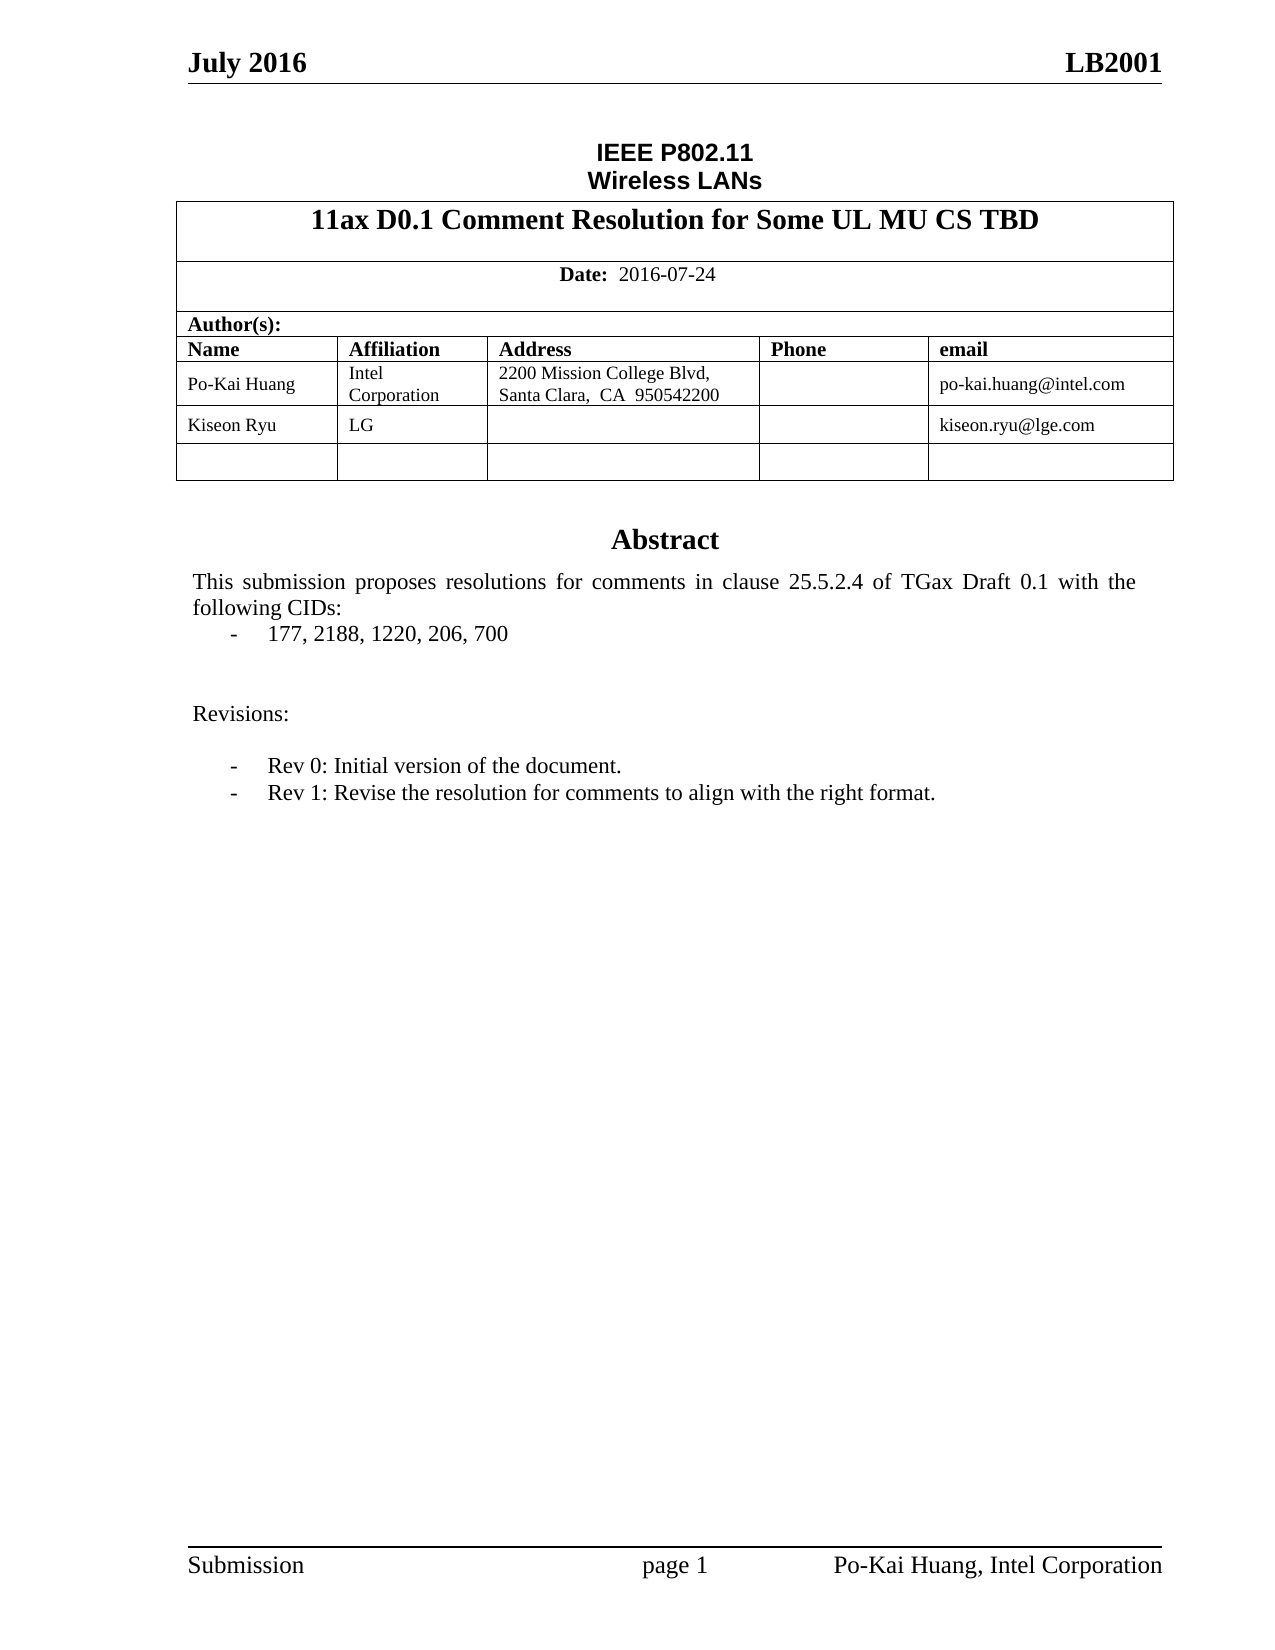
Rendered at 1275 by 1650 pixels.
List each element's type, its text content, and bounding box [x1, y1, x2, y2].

table_cell kiseon.ryu@lge.com [929, 406, 1173, 443]
table_cell po-kai.huang@intel.com [929, 362, 1173, 405]
table_header 11ax D0.1 Comment Resolution for Some UL MU CS TBD [177, 202, 1173, 261]
table_cell Address [488, 337, 759, 361]
table_cell Author(s): [177, 312, 1173, 336]
table_cell [488, 444, 759, 480]
table_cell Date: 2016-07-24 [177, 262, 1173, 311]
table_cell Name [177, 337, 337, 361]
table_cell [929, 444, 1173, 480]
table_cell Po-Kai Huang [177, 362, 337, 405]
table_cell [760, 362, 928, 405]
table_cell LG [338, 406, 487, 443]
table_cell Intel Corporation [338, 362, 487, 405]
table_cell 2200 Mission College Blvd, Santa Clara, CA 950542200 [488, 362, 759, 405]
table_cell [760, 406, 928, 443]
table_cell [177, 444, 337, 480]
table_cell [338, 444, 487, 480]
subtitle IEEE P802.11 Wireless LANs [187, 137, 1162, 195]
table_cell email [929, 337, 1173, 361]
table_cell Phone [760, 337, 928, 361]
table_cell [488, 406, 759, 443]
table_cell Kiseon Ryu [177, 406, 337, 443]
table_cell [760, 444, 928, 480]
table_cell Affiliation [338, 337, 487, 361]
